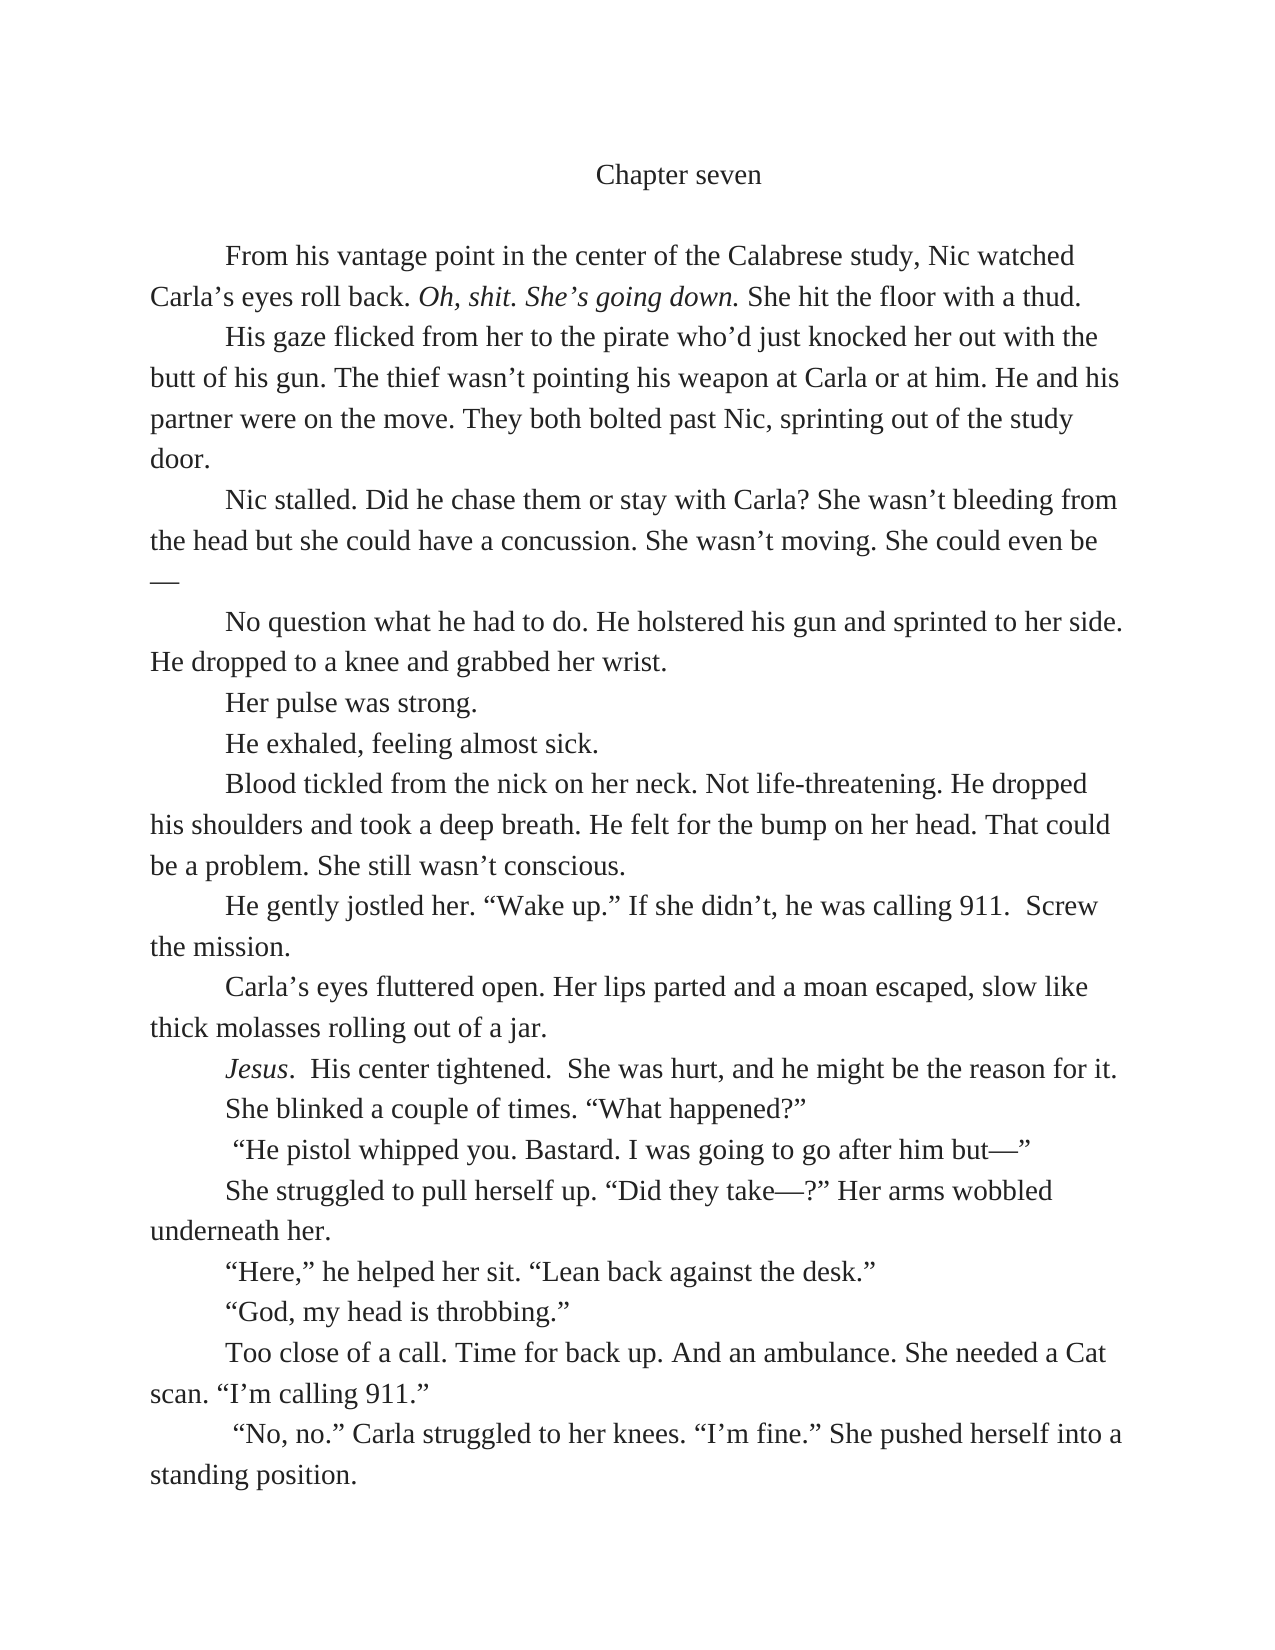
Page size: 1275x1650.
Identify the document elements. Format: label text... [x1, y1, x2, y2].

text Chapter seven [150, 150, 1125, 191]
text Too close of a call. Time for back up. And an ambulance. She needed a Cat scan. “I’m calling 911.” [150, 1328, 1125, 1409]
text From his vantage point in the center of the Calabrese study, Nic watched Carla’s eyes roll back. Oh, shit. She’s going down. She hit the floor with a thud. [150, 231, 1125, 312]
text She blinked a couple of times. “What happened?” [150, 1084, 1125, 1125]
text Blood tickled from the nick on her neck. Not life-threatening. He dropped his shoulders and took a deep breath. He felt for the bump on her head. That could be a problem. She still wasn’t conscious. [150, 759, 1125, 881]
text Nic stalled. Did he chase them or stay with Carla? She wasn’t bleeding from the head but she could have a concussion. She wasn’t moving. She could even be— [150, 475, 1125, 597]
text “No, no.” Carla struggled to her knees. “I’m fine.” She pushed herself into a standing position. [150, 1409, 1125, 1491]
text “Here,” he helped her sit. “Lean back against the desk.” [150, 1247, 1125, 1287]
text He gently jostled her. “Wake up.” If she didn’t, he was calling 911. Screw the mission. [150, 881, 1125, 962]
text Jesus. His center tightened. She was hurt, and he might be the reason for it. [150, 1044, 1125, 1084]
text Her pulse was strong. [150, 678, 1125, 719]
text “God, my head is throbbing.” [150, 1287, 1125, 1328]
text He exhaled, feeling almost sick. [150, 719, 1125, 759]
text His gaze flicked from her to the pirate who’d just knocked her out with the butt of his gun. The thief wasn’t pointing his weapon at Carla or at him. He and his partner were on the move. They both bolted past Nic, sprinting out of the study door. [150, 312, 1125, 475]
text Carla’s eyes fluttered open. Her lips parted and a moan escaped, slow like thick molasses rolling out of a jar. [150, 962, 1125, 1044]
text “He pistol whipped you. Bastard. I was going to go after him but—” [150, 1125, 1125, 1166]
text She struggled to pull herself up. “Did they take—?” Her arms wobbled underneath her. [150, 1166, 1125, 1247]
text No question what he had to do. He holstered his gun and sprinted to her side. He dropped to a knee and grabbed her wrist. [150, 597, 1125, 678]
